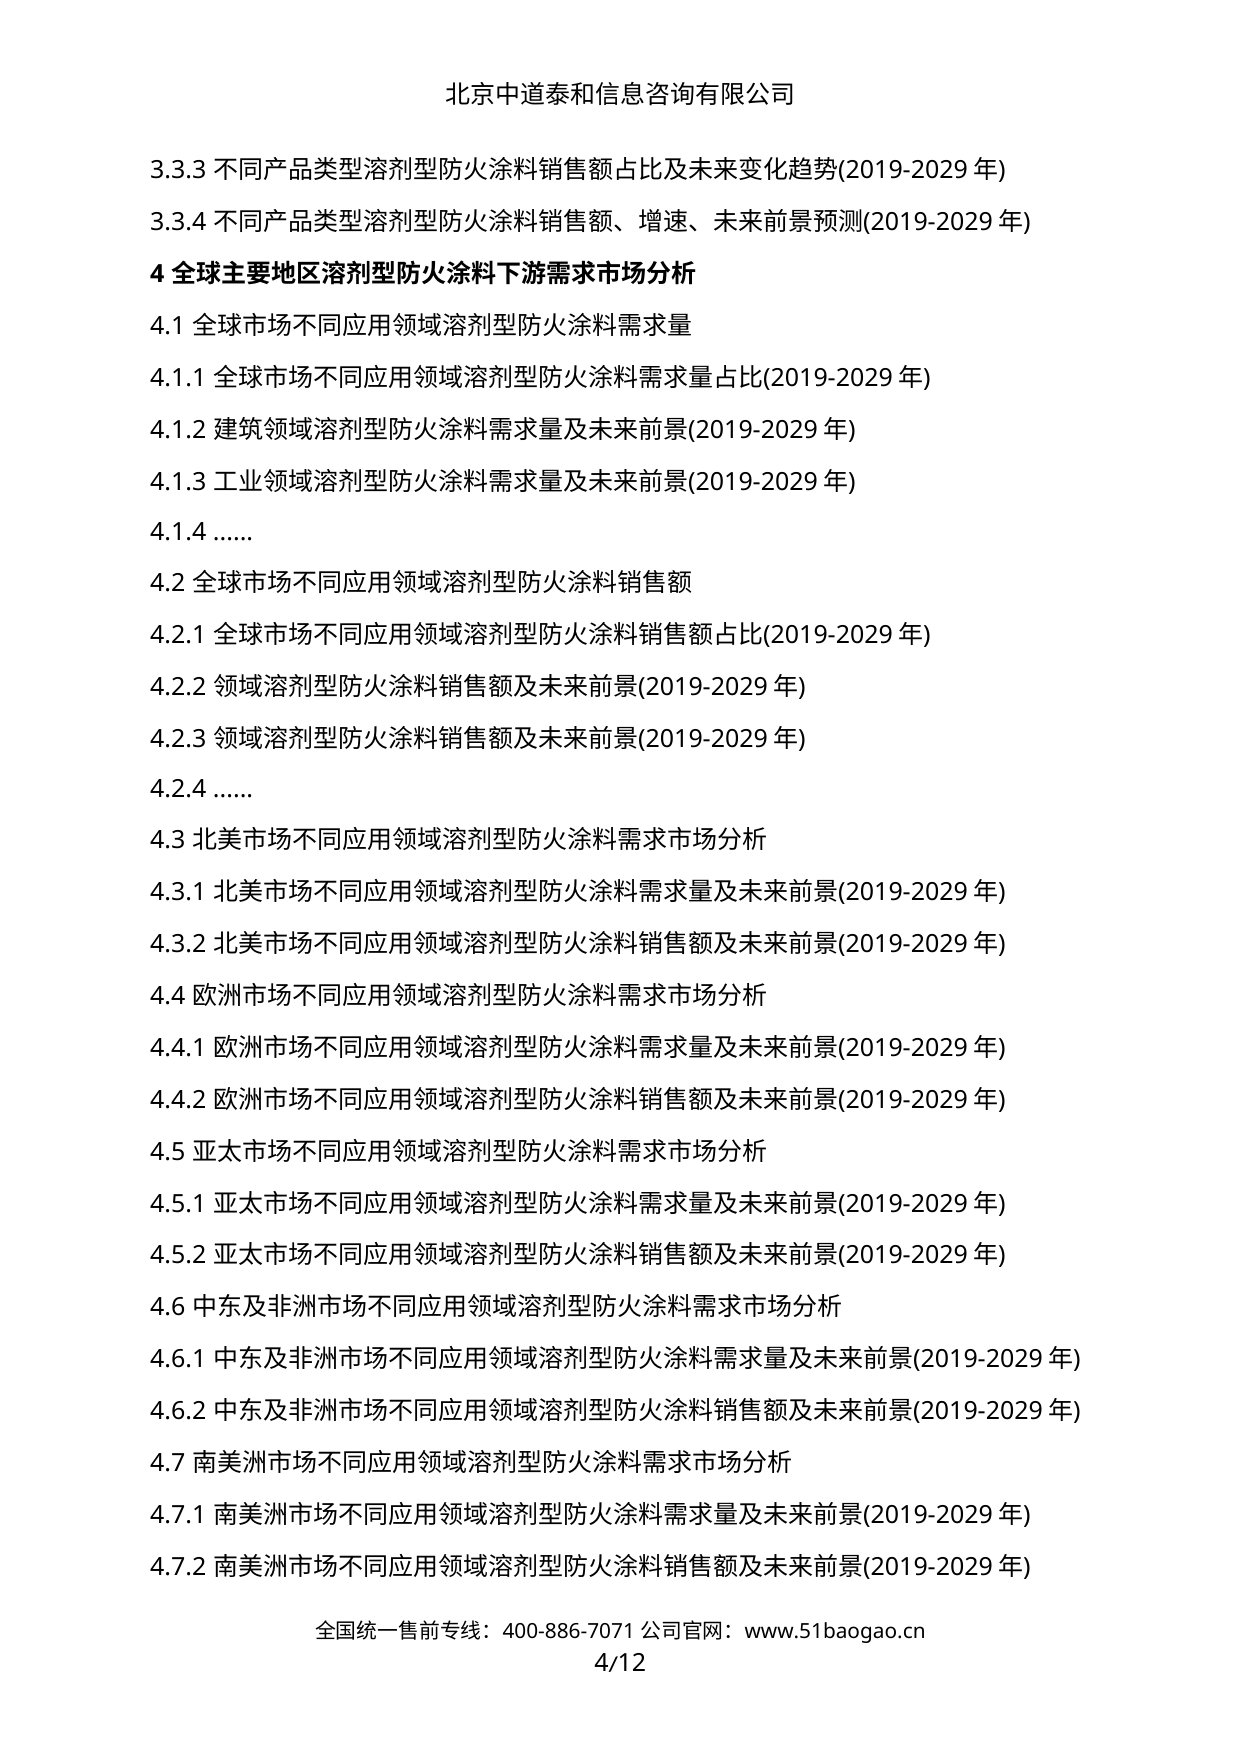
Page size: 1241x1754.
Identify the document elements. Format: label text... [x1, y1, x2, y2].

text 4.6.1 中东及非洲市场不同应用领域溶剂型防火涂料需求量及未来前景(2019-2029年) [150, 1339, 1090, 1375]
text 4.2.4 ...... [150, 770, 1090, 804]
text 4.1.3 工业领域溶剂型防火涂料需求量及未来前景(2019-2029年) [150, 461, 1090, 497]
text 4.1 全球市场不同应用领域溶剂型防火涂料需求量 [150, 306, 1090, 342]
text 4.7.2 南美洲市场不同应用领域溶剂型防火涂料销售额及未来前景(2019-2029年) [150, 1546, 1090, 1582]
text 4.4.2 欧洲市场不同应用领域溶剂型防火涂料销售额及未来前景(2019-2029年) [150, 1079, 1090, 1116]
text 4.6 中东及非洲市场不同应用领域溶剂型防火涂料需求市场分析 [150, 1287, 1090, 1323]
text 4.2 全球市场不同应用领域溶剂型防火涂料销售额 [150, 563, 1090, 599]
text 3.3.3 不同产品类型溶剂型防火涂料销售额占比及未来变化趋势(2019-2029年) [150, 150, 1090, 186]
text 4.1.4 ...... [150, 513, 1090, 547]
text 4.3 北美市场不同应用领域溶剂型防火涂料需求市场分析 [150, 820, 1090, 856]
text 4.2.1 全球市场不同应用领域溶剂型防火涂料销售额占比(2019-2029年) [150, 615, 1090, 651]
text 4.4.1 欧洲市场不同应用领域溶剂型防火涂料需求量及未来前景(2019-2029年) [150, 1027, 1090, 1064]
text 4.2.2 领域溶剂型防火涂料销售额及未来前景(2019-2029年) [150, 667, 1090, 703]
text 4.4 欧洲市场不同应用领域溶剂型防火涂料需求市场分析 [150, 976, 1090, 1012]
text 4.1.1 全球市场不同应用领域溶剂型防火涂料需求量占比(2019-2029年) [150, 357, 1090, 394]
text 4.3.1 北美市场不同应用领域溶剂型防火涂料需求量及未来前景(2019-2029年) [150, 872, 1090, 908]
text 4.3.2 北美市场不同应用领域溶剂型防火涂料销售额及未来前景(2019-2029年) [150, 924, 1090, 960]
text 4.5 亚太市场不同应用领域溶剂型防火涂料需求市场分析 [150, 1131, 1090, 1167]
text 4.7.1 南美洲市场不同应用领域溶剂型防火涂料需求量及未来前景(2019-2029年) [150, 1494, 1090, 1531]
text 4.5.2 亚太市场不同应用领域溶剂型防火涂料销售额及未来前景(2019-2029年) [150, 1235, 1090, 1271]
text 3.3.4 不同产品类型溶剂型防火涂料销售额、增速、未来前景预测(2019-2029年) [150, 202, 1090, 238]
text 4.5.1 亚太市场不同应用领域溶剂型防火涂料需求量及未来前景(2019-2029年) [150, 1183, 1090, 1219]
text 4.2.3 领域溶剂型防火涂料销售额及未来前景(2019-2029年) [150, 718, 1090, 755]
text 4.6.2 中东及非洲市场不同应用领域溶剂型防火涂料销售额及未来前景(2019-2029年) [150, 1391, 1090, 1427]
text 4.7 南美洲市场不同应用领域溶剂型防火涂料需求市场分析 [150, 1442, 1090, 1479]
text 4.1.2 建筑领域溶剂型防火涂料需求量及未来前景(2019-2029年) [150, 409, 1090, 446]
text 4 全球主要地区溶剂型防火涂料下游需求市场分析 [150, 254, 1090, 290]
